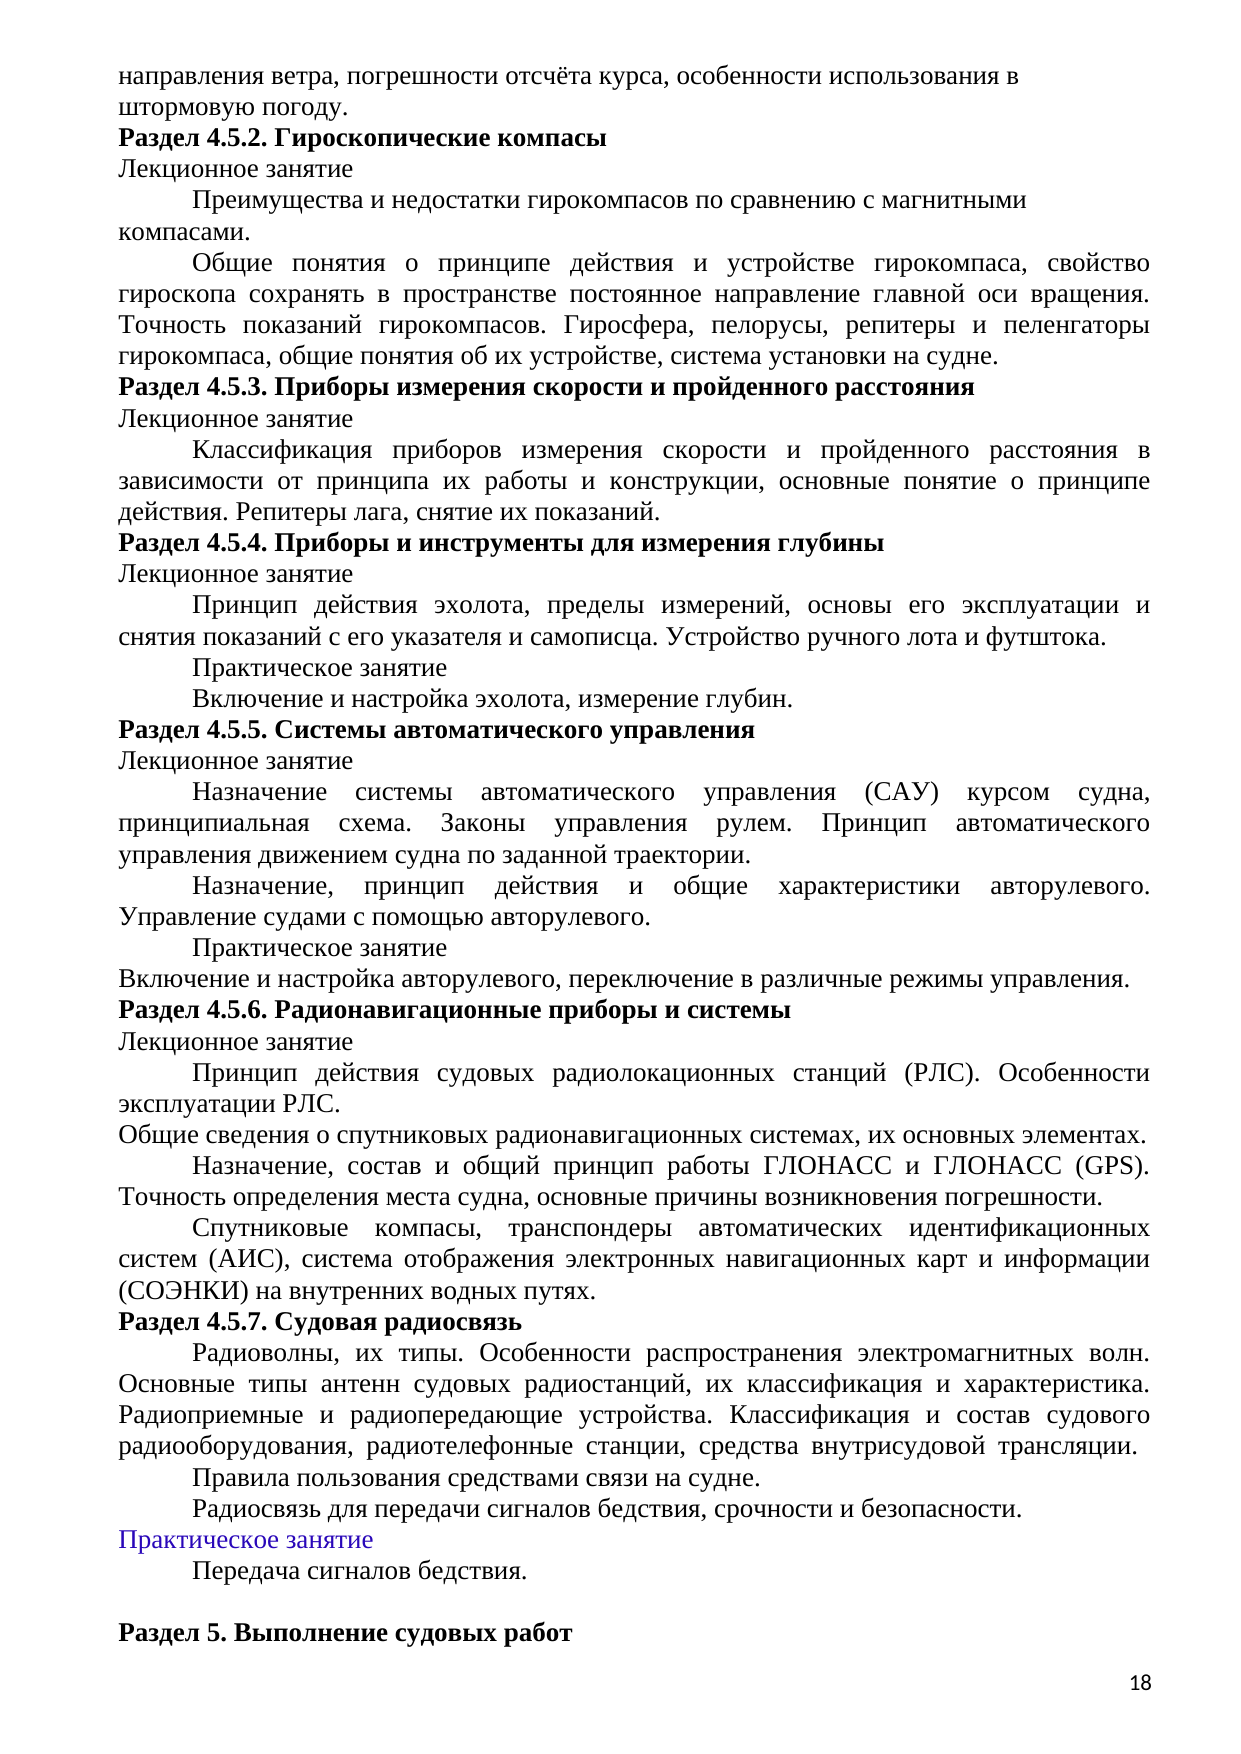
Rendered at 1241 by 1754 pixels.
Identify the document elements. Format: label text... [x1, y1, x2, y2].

text Радиоволны, их типы. Особенности распространения электромагнитных волн. Основные типы антенн судовых радиостанций, их классификация и характеристика. Радиоприемные и радиопередающие устройства. Классификация и состав судового радиооборудования, радиотелефонные станции, средства внутрисудовой трансляции. Правила пользования средствами связи на судне. [118, 1336, 1152, 1492]
text Раздел 4.5.2. Гироскопические компасы [118, 121, 1152, 152]
text Лекционное занятие [118, 1024, 1152, 1056]
text Радиосвязь для передачи сигналов бедствия, срочности и безопасности. [118, 1492, 1152, 1523]
text Практическое занятие [118, 1523, 1152, 1554]
text Преимущества и недостатки гирокомпасов по сравнению с магнитными компасами. [118, 184, 1152, 246]
text Лекционное занятие [118, 152, 1152, 184]
text Назначение, принцип действия и общие характеристики авторулевого. Управление судами с помощью авторулевого. [118, 869, 1152, 931]
text Лекционное занятие [118, 557, 1152, 588]
text Раздел 4.5.5. Системы автоматического управления [118, 713, 1152, 744]
text Практическое занятие [118, 651, 1152, 682]
text Назначение системы автоматического управления (САУ) курсом судна, принципиальная схема. Законы управления рулем. Принцип автоматического управления движением судна по заданной траектории. [118, 775, 1152, 869]
text Практическое занятие [118, 931, 1152, 962]
text Раздел 4.5.6. Радионавигационные приборы и системы [118, 993, 1152, 1024]
text Включение и настройка эхолота, измерение глубин. [118, 682, 1152, 713]
text Передача сигналов бедствия. [118, 1554, 1152, 1585]
text Раздел 5. Выполнение судовых работ [118, 1616, 1152, 1647]
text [118, 59, 1152, 121]
text Принцип действия эхолота, пределы измерений, основы его эксплуатации и снятия показаний с его указателя и самописца. Устройство ручного лота и футштока. [118, 588, 1152, 651]
text Классификация приборов измерения скорости и пройденного расстояния в зависимости от принципа их работы и конструкции, основные понятие о принципе действия. Репитеры лага, снятие их показаний. [118, 433, 1152, 526]
text Лекционное занятие [118, 402, 1152, 433]
text Раздел 4.5.4. Приборы и инструменты для измерения глубины [118, 526, 1152, 557]
text Раздел 4.5.3. Приборы измерения скорости и пройденного расстояния [118, 371, 1152, 402]
text Раздел 4.5.7. Судовая радиосвязь [118, 1305, 1152, 1336]
text Спутниковые компасы, транспондеры автоматических идентификационных систем (АИС), система отображения электронных навигационных карт и информации (СОЭНКИ) на внутренних водных путях. [118, 1211, 1152, 1305]
text Общие сведения о спутниковых радионавигационных системах, их основных элементах. [118, 1118, 1152, 1149]
text Лекционное занятие [118, 744, 1152, 775]
text Принцип действия судовых радиолокационных станций (РЛС). Особенности эксплуатации РЛС. [118, 1056, 1152, 1118]
text Включение и настройка авторулевого, переключение в различные режимы управления. [118, 962, 1152, 993]
text Назначение, состав и общий принцип работы ГЛОНАСС и ГЛОНАСС (GPS). Точность определения места судна, основные причины возникновения погрешности. [118, 1149, 1152, 1211]
text Общие понятия о принципе действия и устройстве гирокомпаса, свойство гироскопа сохранять в пространстве постоянное направление главной оси вращения. Точность показаний гирокомпасов. Гиросфера, пелорусы, репитеры и пеленгаторы гирокомпаса, общие понятия об их устройстве, система установки на судне. [118, 246, 1152, 371]
